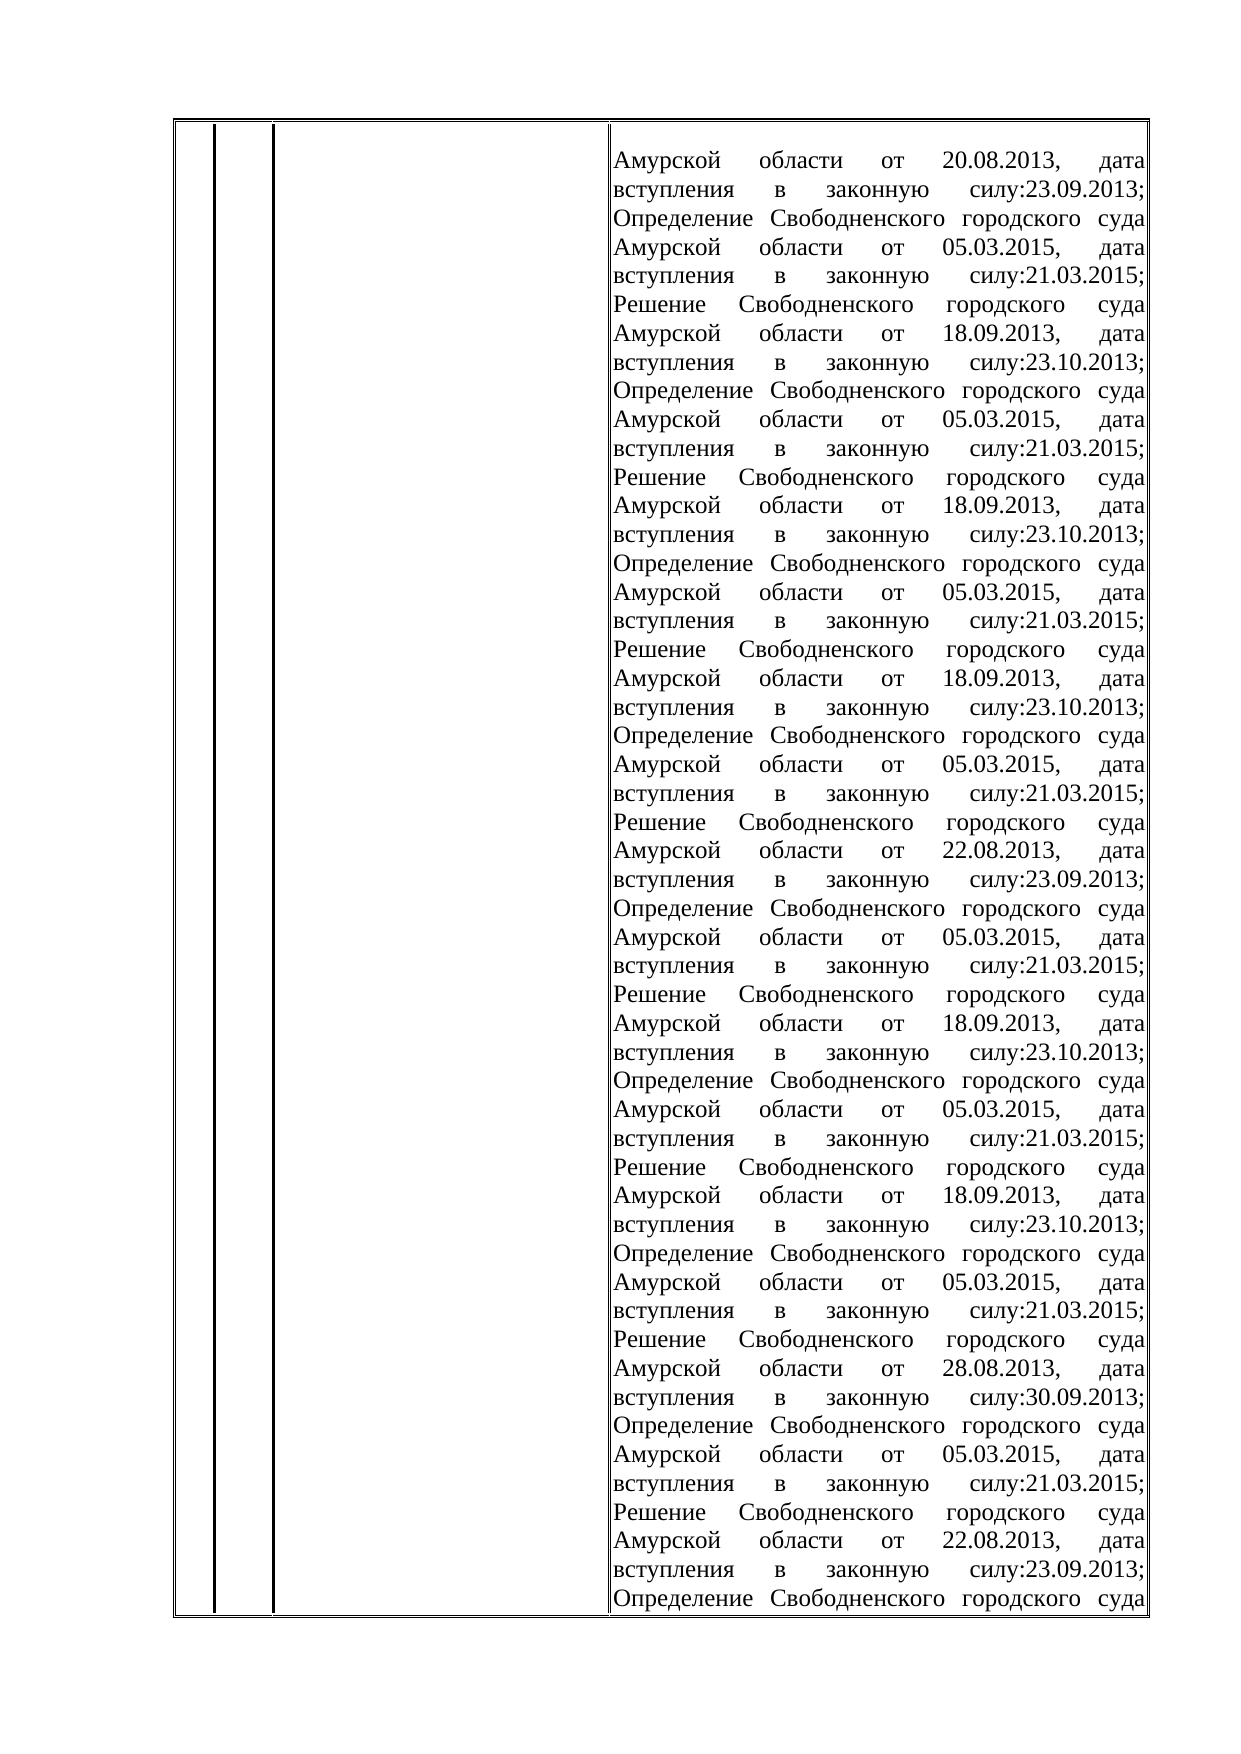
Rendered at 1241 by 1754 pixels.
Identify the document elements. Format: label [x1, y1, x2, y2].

table_cell [610, 122, 1147, 1615]
table_cell [273, 122, 610, 1615]
